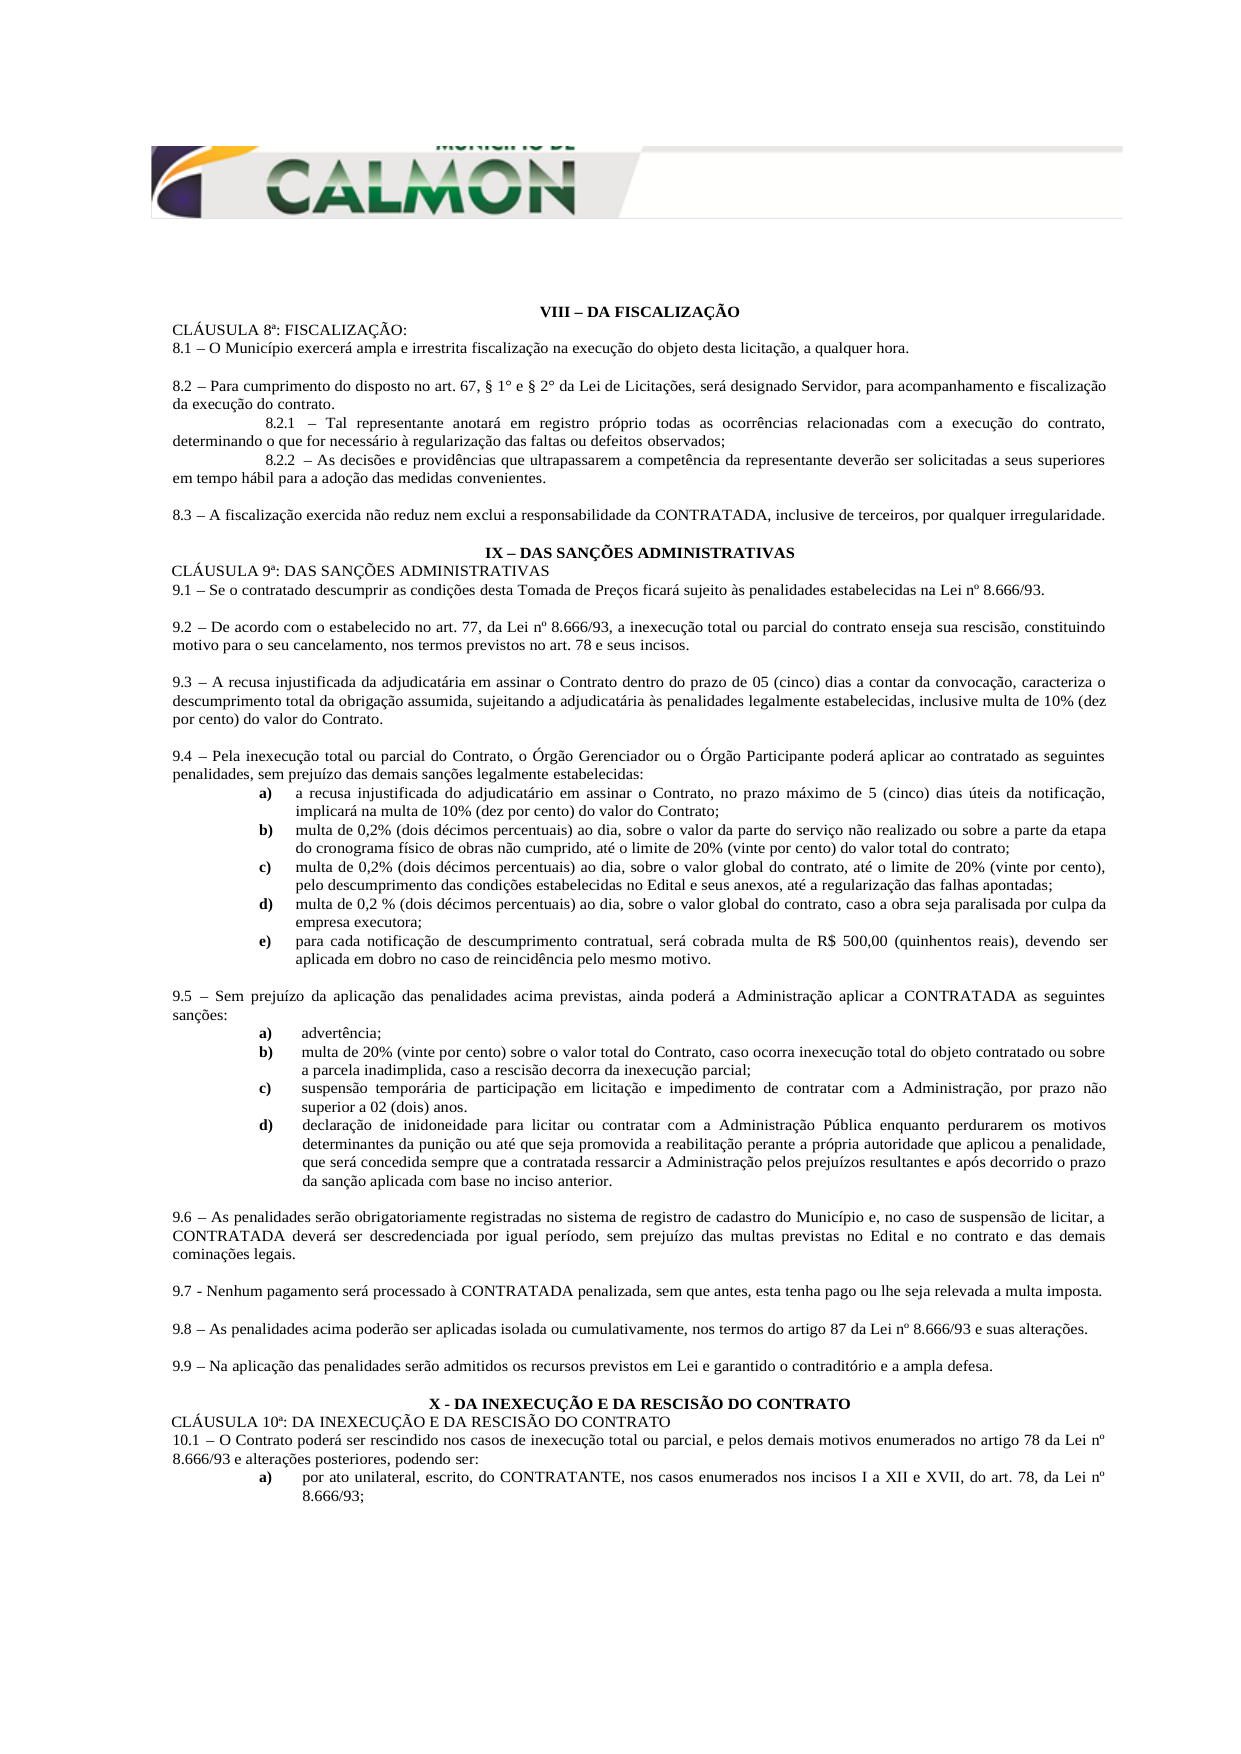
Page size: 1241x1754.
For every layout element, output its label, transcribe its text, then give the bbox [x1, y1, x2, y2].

list – O Contrato poderá ser rescindido nos casos de inexecução total ou parcial, e pelos demais motivos enumerados no artigo 78 da Lei nº 8.666/93 e alterações posteriores, podendo ser: [172, 1431, 1107, 1468]
list – Se o contratado descumprir as condições desta Tomada de Preços ficará sujeito às penalidades estabelecidas na Lei nº 8.666/93. [172, 580, 1123, 598]
list declaração de inidoneidade para licitar ou contratar com a Administração Pública enquanto perdurarem os motivos determinantes da punição ou até que seja promovida a reabilitação perante a própria autoridade que aplicou a penalidade, que será concedida sempre que a contratada ressarcir a Administração pelos prejuízos resultantes e após decorrido o prazo da sanção aplicada com base no inciso anterior. [259, 1116, 1108, 1189]
list multa de 0,2% (dois décimos percentuais) ao dia, sobre o valor da parte do serviço não realizado ou sobre a parte da etapa do cronograma físico de obras não cumprido, até o limite de 20% (vinte por cento) do valor total do contrato; [259, 821, 1108, 857]
list multa de 0,2% (dois décimos percentuais) ao dia, sobre o valor global do contrato, até o limite de 20% (vinte por cento), pelo descumprimento das condições estabelecidas no Edital e seus anexos, até a regularização das falhas apontadas; [259, 858, 1108, 894]
list – A fiscalização exercida não reduz nem exclui a responsabilidade da CONTRATADA, inclusive de terceiros, por qualquer irregularidade. [172, 506, 1123, 524]
list - Nenhum pagamento será processado à CONTRATADA penalizada, sem que antes, esta tenha pago ou lhe seja relevada a multa imposta. [172, 1282, 1123, 1300]
list multa de 0,2 % (dois décimos percentuais) ao dia, sobre o valor global do contrato, caso a obra seja paralisada por culpa da empresa executora; [259, 894, 1108, 931]
list – Na aplicação das penalidades serão admitidos os recursos previstos em Lei e garantido o contraditório e a ampla defesa. [172, 1357, 1123, 1374]
text CLÁUSULA 8ª: FISCALIZAÇÃO: [152, 321, 427, 338]
list multa de 20% (vinte por cento) sobre o valor total do Contrato, caso ocorra inexecução total do objeto contratado ou sobre a parcela inadimplida, caso a rescisão decorra da inexecução parcial; [259, 1042, 1108, 1079]
picture [150, 146, 1123, 220]
list a recusa injustificada do adjudicatário em assinar o Contrato, no prazo máximo de 5 (cinco) dias úteis da notificação, implicará na multa de 10% (dez por cento) do valor do Contrato; [259, 784, 1107, 820]
list para cada notificação de descumprimento contratual, será cobrada multa de R$ 500,00 (quinhentos reais), devendo ser aplicada em dobro no caso de reincidência pelo mesmo motivo. [259, 932, 1107, 968]
text IX – DAS SANÇÕES ADMINISTRATIVAS [156, 544, 1123, 562]
list – As penalidades serão obrigatoriamente registradas no sistema de registro de cadastro do Município e, no caso de suspensão de licitar, a CONTRATADA deverá ser descredenciada por igual período, sem prejuízo das multas previstas no Edital e no contrato e das demais cominações legais. [172, 1208, 1108, 1263]
text VIII – DA FISCALIZAÇÃO [156, 303, 1123, 321]
list – Tal representante anotará em registro próprio todas as ocorrências relacionadas com a execução do contrato, determinando o que for necessário à regularização das faltas ou defeitos observados; [172, 413, 1108, 450]
list – Sem prejuízo da aplicação das penalidades acima previstas, ainda poderá a Administração aplicar a CONTRATADA as seguintes sanções: [172, 987, 1108, 1023]
list – Pela inexecução total ou parcial do Contrato, o Órgão Gerenciador ou o Órgão Participante poderá aplicar ao contratado as seguintes penalidades, sem prejuízo das demais sanções legalmente estabelecidas: [172, 747, 1108, 783]
text CLÁUSULA 10ª: DA INEXECUÇÃO E DA RESCISÃO DO CONTRATO [168, 1413, 675, 1431]
list – As penalidades acima poderão ser aplicadas isolada ou cumulativamente, nos termos do artigo 87 da Lei nº 8.666/93 e suas alterações. [172, 1319, 1123, 1337]
list – A recusa injustificada da adjudicatária em assinar o Contrato dentro do prazo de 05 (cinco) dias a contar da convocação, caracteriza o descumprimento total da obrigação assumida, sujeitando a adjudicatária às penalidades legalmente estabelecidas, inclusive multa de 10% (dez por cento) do valor do Contrato. [172, 673, 1108, 728]
text X - DA INEXECUÇÃO E DA RESCISÃO DO CONTRATO [156, 1395, 1123, 1413]
list advertência; [259, 1024, 1123, 1042]
list – As decisões e providências que ultrapassarem a competência da representante deverão ser solicitadas a seus superiores em tempo hábil para a adoção das medidas convenientes. [172, 451, 1108, 487]
list – De acordo com o estabelecido no art. 77, da Lei nº 8.666/93, a inexecução total ou parcial do contrato enseja sua rescisão, constituindo motivo para o seu cancelamento, nos termos previstos no art. 78 e seus incisos. [172, 618, 1108, 654]
list – Para cumprimento do disposto no art. 67, § 1° e § 2° da Lei de Licitações, será designado Servidor, para acompanhamento e fiscalização da execução do contrato. [172, 376, 1108, 413]
list suspensão temporária de participação em licitação e impedimento de contratar com a Administração, por prazo não superior a 02 (dois) anos. [259, 1079, 1107, 1116]
text CLÁUSULA 9ª: DAS SANÇÕES ADMINISTRATIVAS [168, 562, 554, 580]
list por ato unilateral, escrito, do CONTRATANTE, nos casos enumerados nos incisos I a XII e XVII, do art. 78, da Lei nº 8.666/93; [259, 1468, 1107, 1504]
list – O Município exercerá ampla e irrestrita fiscalização na execução do objeto desta licitação, a qualquer hora. [172, 339, 1123, 357]
